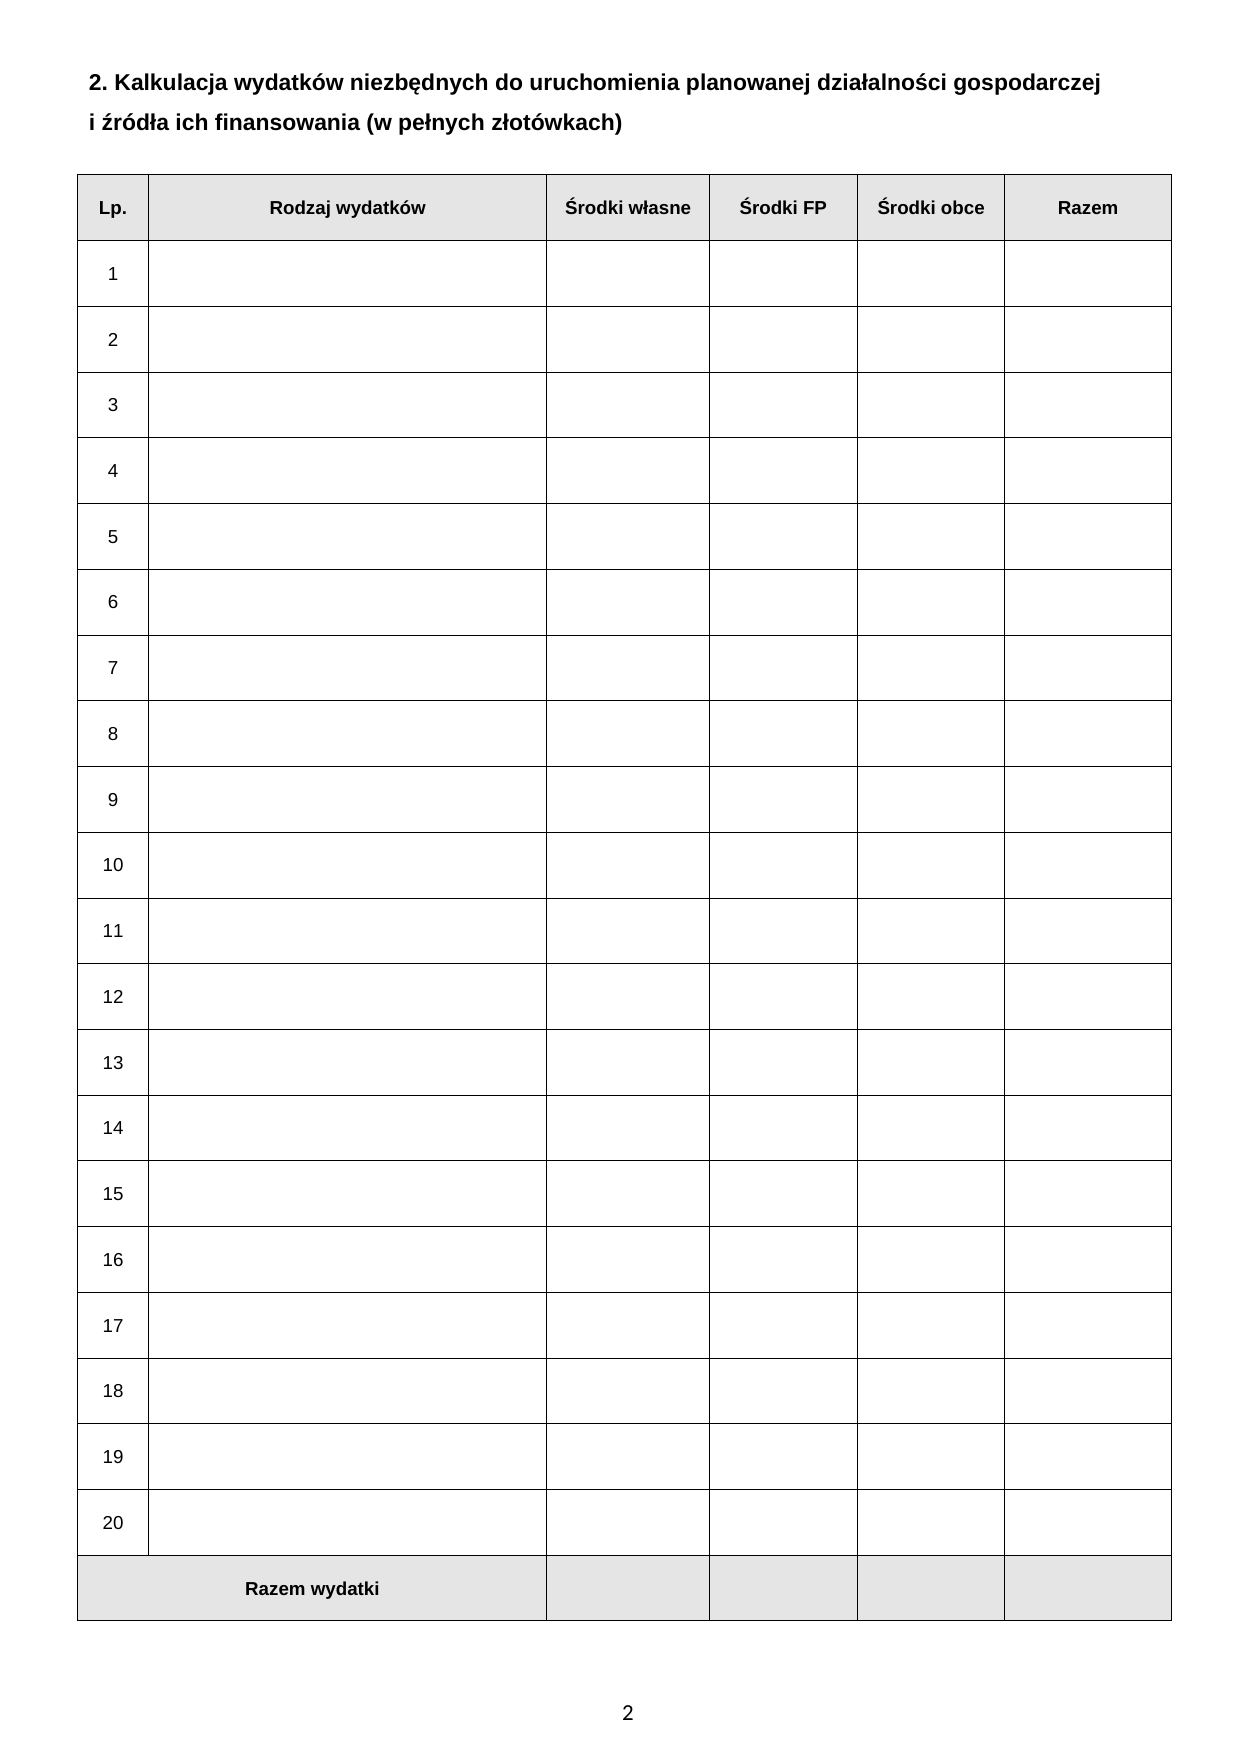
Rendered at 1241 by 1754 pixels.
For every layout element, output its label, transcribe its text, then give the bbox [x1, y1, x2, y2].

table_cell [547, 833, 709, 897]
table_cell [1005, 1359, 1171, 1423]
table_cell 17 [78, 1293, 148, 1357]
table_cell [858, 1359, 1004, 1423]
table_cell [1005, 1161, 1171, 1226]
table_header Razem [1005, 175, 1171, 240]
table_cell [547, 1030, 709, 1094]
table_cell [710, 1556, 857, 1620]
table_cell [710, 504, 857, 569]
table_cell [547, 701, 709, 766]
table_cell [547, 899, 709, 963]
table_cell 18 [78, 1359, 148, 1423]
table_cell 13 [78, 1030, 148, 1094]
table_cell [547, 1293, 709, 1357]
table_cell [1005, 833, 1171, 897]
table_cell 11 [78, 899, 148, 963]
table_cell [149, 1490, 546, 1555]
table_cell [547, 241, 709, 306]
table_cell [547, 964, 709, 1029]
table_cell [710, 1359, 857, 1423]
table_cell [710, 964, 857, 1029]
table_cell [149, 1030, 546, 1094]
table_cell [858, 899, 1004, 963]
table_header Lp. [78, 175, 148, 240]
table_cell [858, 307, 1004, 372]
table_header Środki własne [547, 175, 709, 240]
table_cell [858, 570, 1004, 634]
table_cell [1005, 701, 1171, 766]
table_cell [149, 570, 546, 634]
table_cell [858, 701, 1004, 766]
table_cell [547, 1424, 709, 1489]
table_cell 3 [78, 373, 148, 437]
table_cell [1005, 636, 1171, 700]
table_cell [149, 241, 546, 306]
table_cell [710, 373, 857, 437]
table_cell [547, 438, 709, 503]
table_cell [710, 1030, 857, 1094]
table_cell 14 [78, 1096, 148, 1160]
table_cell [547, 570, 709, 634]
table_cell [710, 1490, 857, 1555]
table_header Środki FP [710, 175, 857, 240]
table_cell [858, 241, 1004, 306]
table_cell [149, 438, 546, 503]
table_cell [149, 307, 546, 372]
table_cell [710, 1096, 857, 1160]
table_cell [858, 1227, 1004, 1292]
table_cell 20 [78, 1490, 148, 1555]
table_cell [858, 1424, 1004, 1489]
table_cell [1005, 1556, 1171, 1620]
table_cell 5 [78, 504, 148, 569]
table_cell [149, 767, 546, 832]
table_cell [1005, 373, 1171, 437]
table_cell [710, 1293, 857, 1357]
table_cell [1005, 570, 1171, 634]
table_cell 1 [78, 241, 148, 306]
table_cell [149, 1293, 546, 1357]
table_cell [547, 373, 709, 437]
table_cell [149, 636, 546, 700]
table_cell [858, 373, 1004, 437]
table_cell [858, 1096, 1004, 1160]
table_cell [547, 1556, 709, 1620]
table_cell [547, 1490, 709, 1555]
table_cell [710, 570, 857, 634]
table_cell 2 [78, 307, 148, 372]
table_cell [858, 1161, 1004, 1226]
table_cell [1005, 1227, 1171, 1292]
table_header Środki obce [858, 175, 1004, 240]
table_cell 8 [78, 701, 148, 766]
table_cell 15 [78, 1161, 148, 1226]
table_cell 19 [78, 1424, 148, 1489]
table_cell [547, 1227, 709, 1292]
table_cell [149, 1359, 546, 1423]
table_cell [710, 307, 857, 372]
table_cell [710, 1161, 857, 1226]
table_cell [149, 701, 546, 766]
table_cell 4 [78, 438, 148, 503]
table_cell [858, 1030, 1004, 1094]
table_cell [710, 701, 857, 766]
table_cell [858, 1556, 1004, 1620]
table_cell [1005, 964, 1171, 1029]
table_cell [1005, 241, 1171, 306]
table_cell [149, 504, 546, 569]
table_cell [149, 964, 546, 1029]
table_cell [1005, 307, 1171, 372]
table_cell [710, 833, 857, 897]
table_cell 16 [78, 1227, 148, 1292]
table_cell [1005, 1293, 1171, 1357]
table_cell 12 [78, 964, 148, 1029]
table_cell [858, 767, 1004, 832]
text 2. Kalkulacja wydatków niezbędnych do uruchomienia planowanej działalności gospodarczej i źródła ich finansowania (w pełnych złotówkach) [89, 69, 1167, 135]
table_cell 6 [78, 570, 148, 634]
table_cell [149, 373, 546, 437]
table_cell [149, 833, 546, 897]
table_cell [858, 833, 1004, 897]
table_cell [547, 307, 709, 372]
table_cell [858, 504, 1004, 569]
table_cell [1005, 1424, 1171, 1489]
table_cell 9 [78, 767, 148, 832]
table_cell [1005, 767, 1171, 832]
table_cell [710, 767, 857, 832]
table_cell [1005, 899, 1171, 963]
table_cell [710, 636, 857, 700]
table_cell [858, 438, 1004, 503]
table_cell [858, 964, 1004, 1029]
table_cell [1005, 504, 1171, 569]
table_cell 10 [78, 833, 148, 897]
table_cell [710, 1424, 857, 1489]
table_cell [710, 1227, 857, 1292]
table_cell [547, 1096, 709, 1160]
table_cell [710, 241, 857, 306]
table_cell [1005, 1490, 1171, 1555]
table_cell [547, 1161, 709, 1226]
table_cell [858, 1490, 1004, 1555]
table_cell [547, 1359, 709, 1423]
table_cell [547, 636, 709, 700]
table_cell [547, 504, 709, 569]
table_cell [149, 1096, 546, 1160]
table_cell [149, 1161, 546, 1226]
table_cell [149, 1227, 546, 1292]
table_header Rodzaj wydatków [149, 175, 546, 240]
table_cell [1005, 1030, 1171, 1094]
table_cell [858, 636, 1004, 700]
table_cell [710, 899, 857, 963]
table_cell [547, 767, 709, 832]
table_cell Razem wydatki [78, 1556, 546, 1620]
table_cell [1005, 1096, 1171, 1160]
table_cell [858, 1293, 1004, 1357]
table_cell [710, 438, 857, 503]
table_cell [149, 1424, 546, 1489]
table_cell [149, 899, 546, 963]
table_cell [1005, 438, 1171, 503]
table_cell 7 [78, 636, 148, 700]
